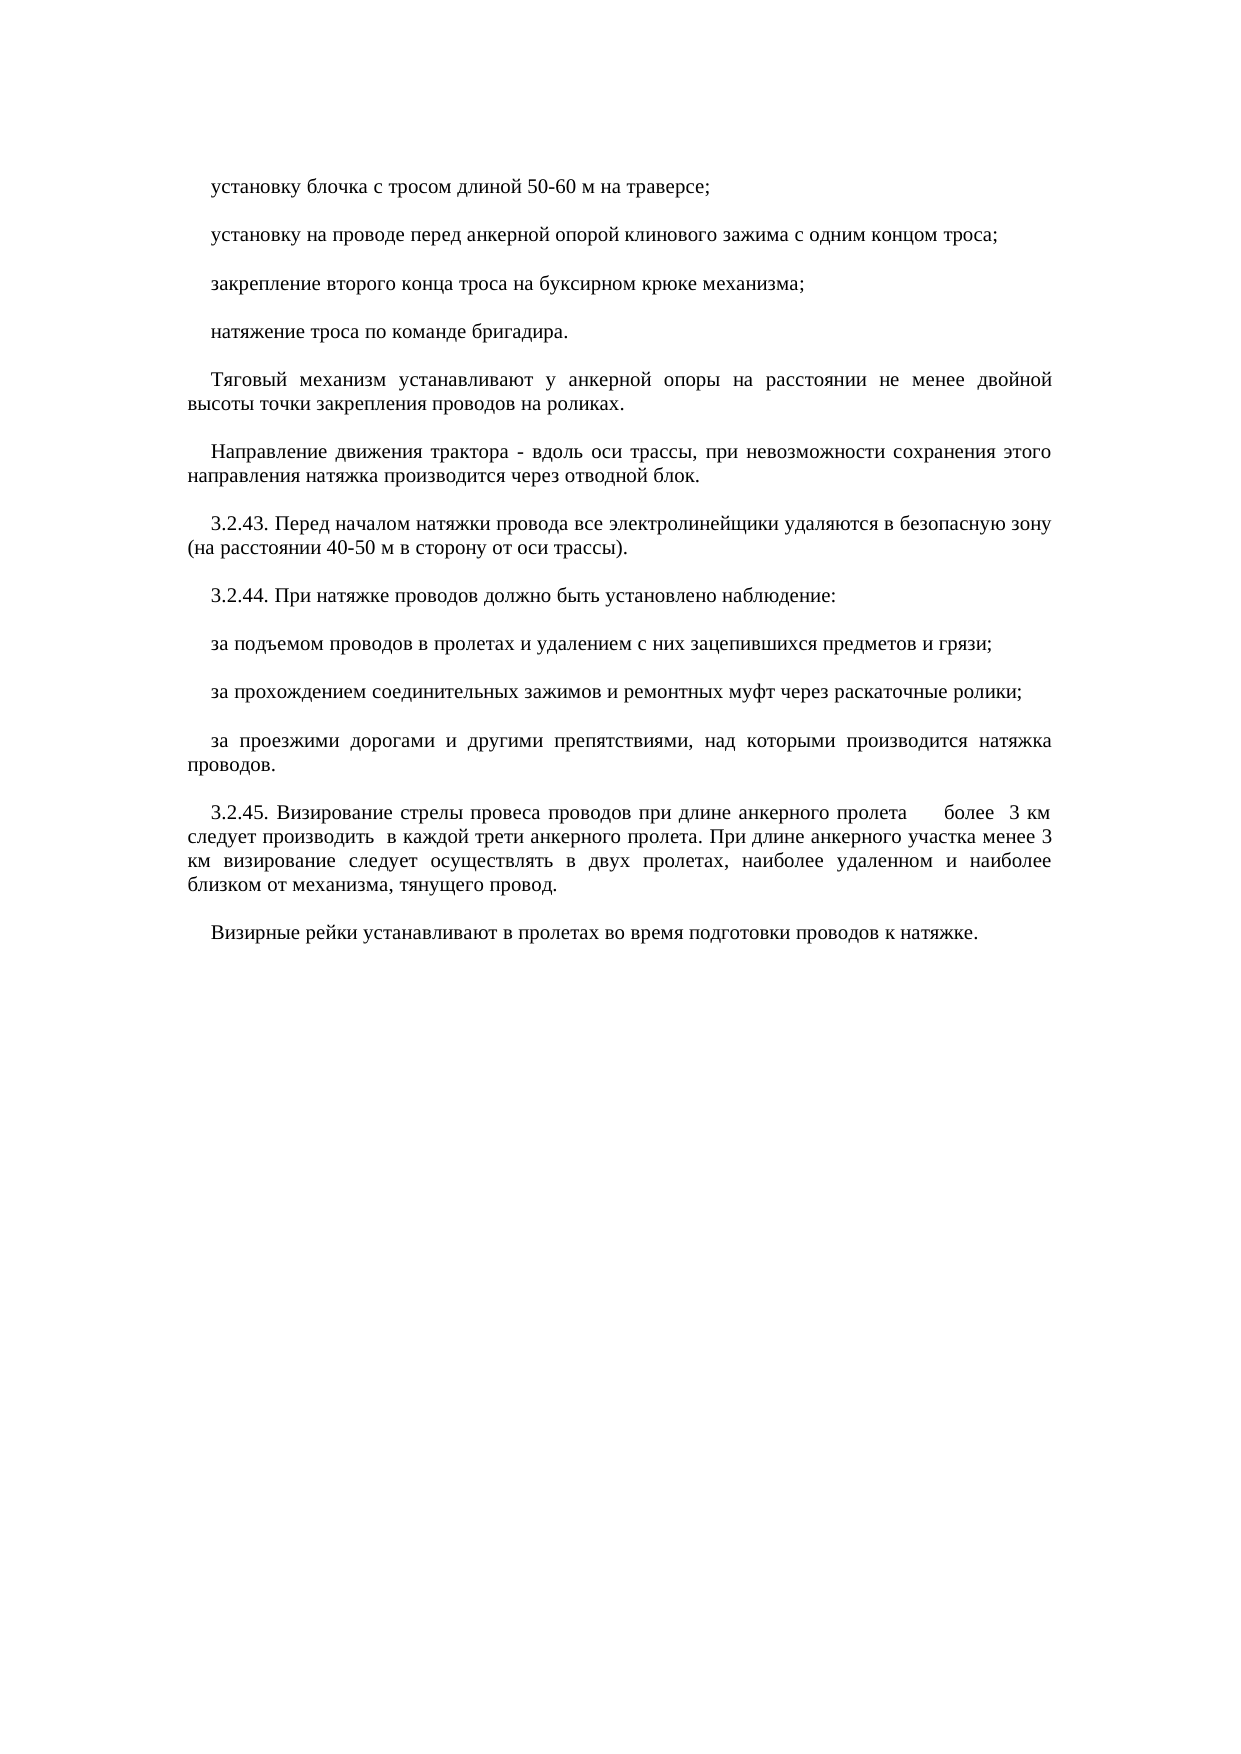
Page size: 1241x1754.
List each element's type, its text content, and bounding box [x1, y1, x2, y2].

text за прохождением соединительных зажимов и ремонтных муфт через раскаточные ролики; [187, 679, 1053, 703]
text 3.2.43. Перед началом натяжки провода все электролинейщики удаляются в безопасную зону (на расстоянии 40-50 м в сторону от оси трассы). [187, 511, 1053, 559]
text Направление движения трактора - вдоль оси трассы, при невозможности сохранения этого направления натяжка производится через отводной блок. [187, 439, 1053, 487]
text 3.2.45. Визирование стрелы провеса проводов при длине анкерного пролета более 3 км следует производить в каждой трети анкерного пролета. При длине анкерного участка менее 3 км визирование следует осуществлять в двух пролетах, наиболее удаленном и наиболее близком от механизма, тянущего провод. [187, 800, 1053, 896]
text Тяговый механизм устанавливают у анкерной опоры на расстоянии не менее двойной высоты точки закрепления проводов на роликах. [187, 367, 1053, 415]
text за подъемом проводов в пролетах и удалением с них зацепившихся предметов и грязи; [187, 631, 1053, 655]
text за проезжими дорогами и другими препятствиями, над которыми производится натяжка проводов. [187, 727, 1053, 776]
text установку на проводе перед анкерной опорой клинового зажима с одним концом троса; [187, 222, 1053, 246]
text натяжение троса по команде бригадира. [187, 318, 1053, 342]
text закрепление второго конца троса на буксирном крюке механизма; [187, 270, 1053, 294]
text 3.2.44. При натяжке проводов должно быть установлено наблюдение: [187, 583, 1053, 607]
text установку блочка с тросом длиной 50-60 м на траверсе; [187, 174, 1053, 198]
text Визирные рейки устанавливают в пролетах во время подготовки проводов к натяжке. [187, 920, 1053, 944]
